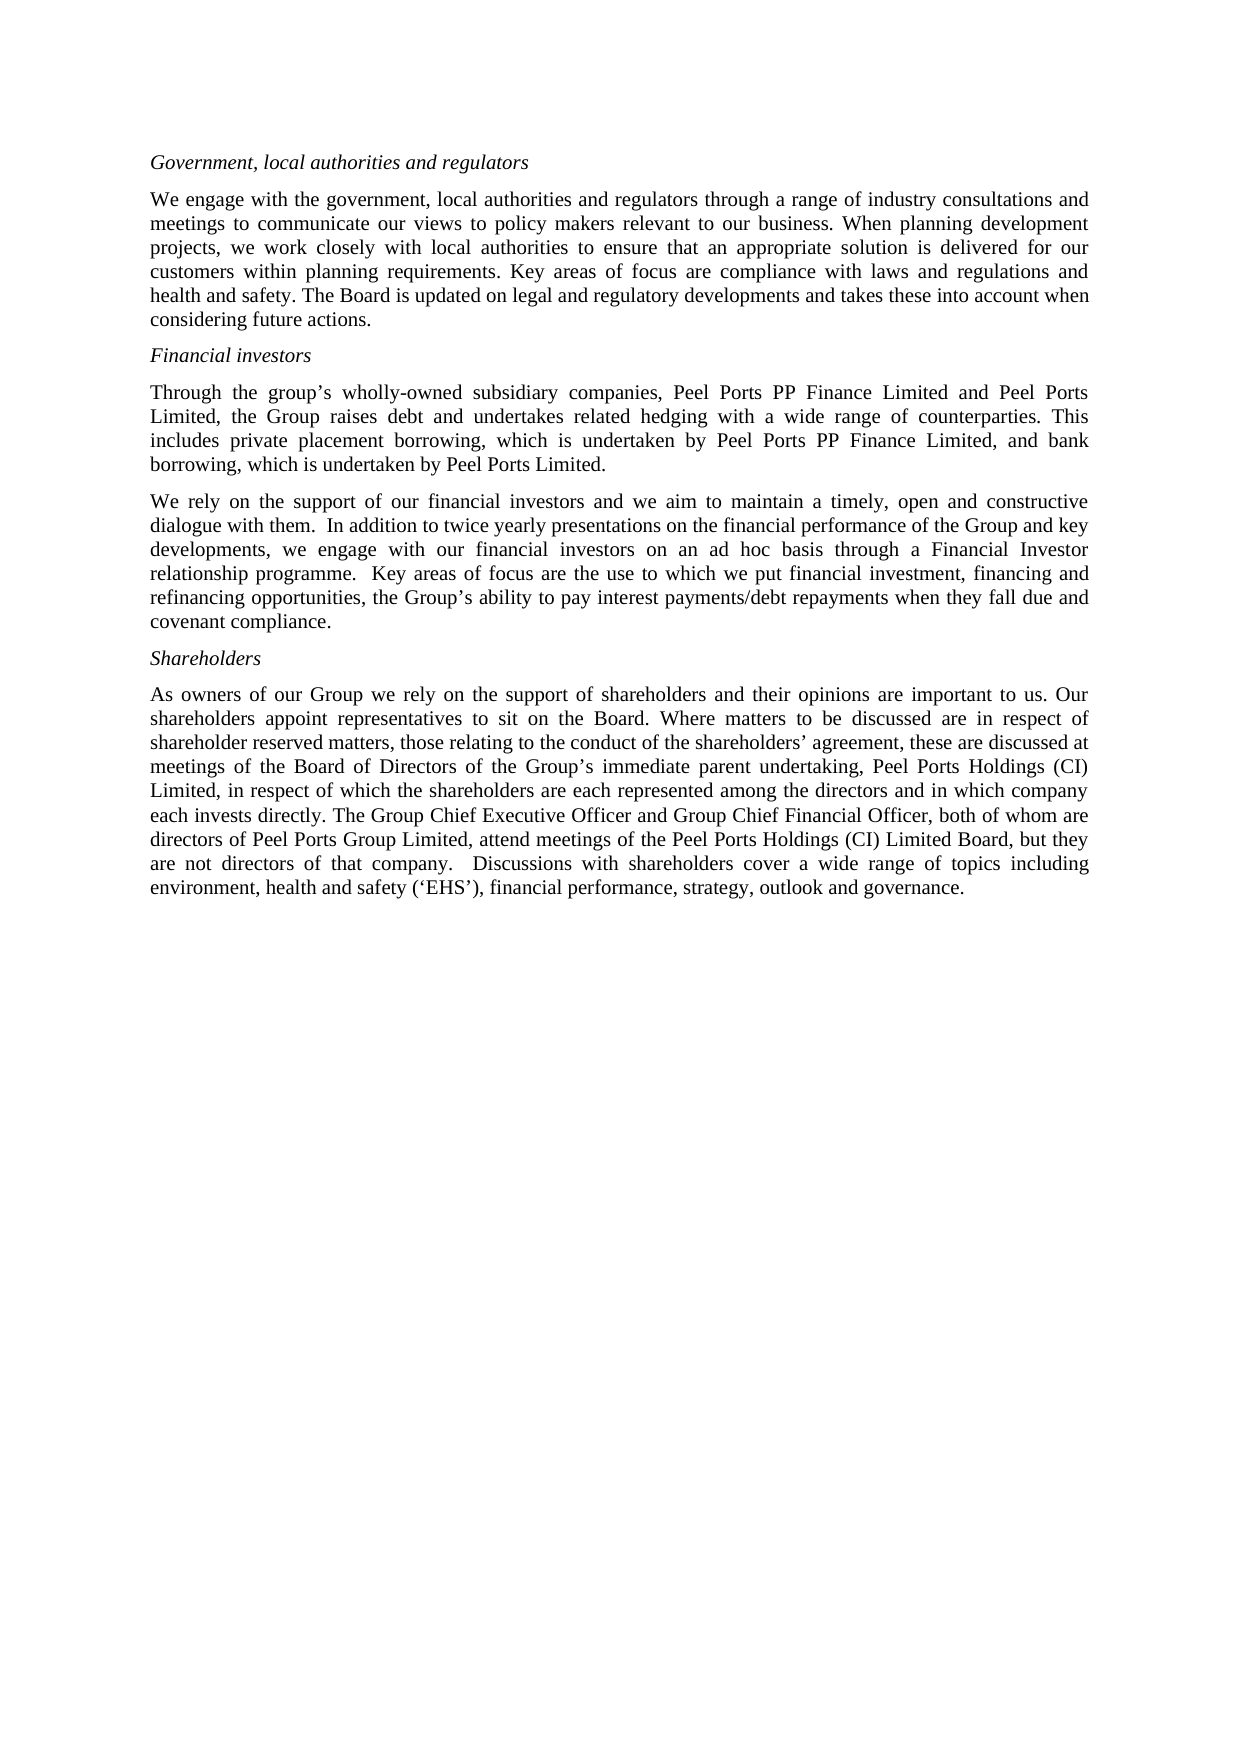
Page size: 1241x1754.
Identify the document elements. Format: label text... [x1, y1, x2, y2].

text We engage with the government, local authorities and regulators through a range of industry consultations and meetings to communicate our views to policy makers relevant to our business. When planning development projects, we work closely with local authorities to ensure that an appropriate solution is delivered for our customers within planning requirements. Key areas of focus are compliance with laws and regulations and health and safety. The Board is updated on legal and regulatory developments and takes these into account when considering future actions. [150, 187, 1090, 331]
text As owners of our Group we rely on the support of shareholders and their opinions are important to us. Our shareholders appoint representatives to sit on the Board. Where matters to be discussed are in respect of shareholder reserved matters, those relating to the conduct of the shareholders’ agreement, these are discussed at meetings of the Board of Directors of the Group’s immediate parent undertaking, Peel Ports Holdings (CI) Limited, in respect of which the shareholders are each represented among the directors and in which company each invests directly. The Group Chief Executive Officer and Group Chief Financial Officer, both of whom are directors of Peel Ports Group Limited, attend meetings of the Peel Ports Holdings (CI) Limited Board, but they are not directors of that company. Discussions with shareholders cover a wide range of topics including environment, health and safety (‘EHS’), financial performance, strategy, outlook and governance. [150, 682, 1090, 899]
text Government, local authorities and regulators [150, 150, 1090, 174]
text We rely on the support of our financial investors and we aim to maintain a timely, open and constructive dialogue with them. In addition to twice yearly presentations on the financial performance of the Group and key developments, we engage with our financial investors on an ad hoc basis through a Financial Investor relationship programme. Key areas of focus are the use to which we put financial investment, financing and refinancing opportunities, the Group’s ability to pay interest payments/debt repayments when they fall due and covenant compliance. [150, 489, 1090, 633]
text Financial investors [150, 343, 1090, 367]
text Through the group’s wholly-owned subsidiary companies, Peel Ports PP Finance Limited and Peel Ports Limited, the Group raises debt and undertakes related hedging with a wide range of counterparties. This includes private placement borrowing, which is undertaken by Peel Ports PP Finance Limited, and bank borrowing, which is undertaken by Peel Ports Limited. [150, 380, 1090, 476]
text Shareholders [150, 646, 1090, 670]
